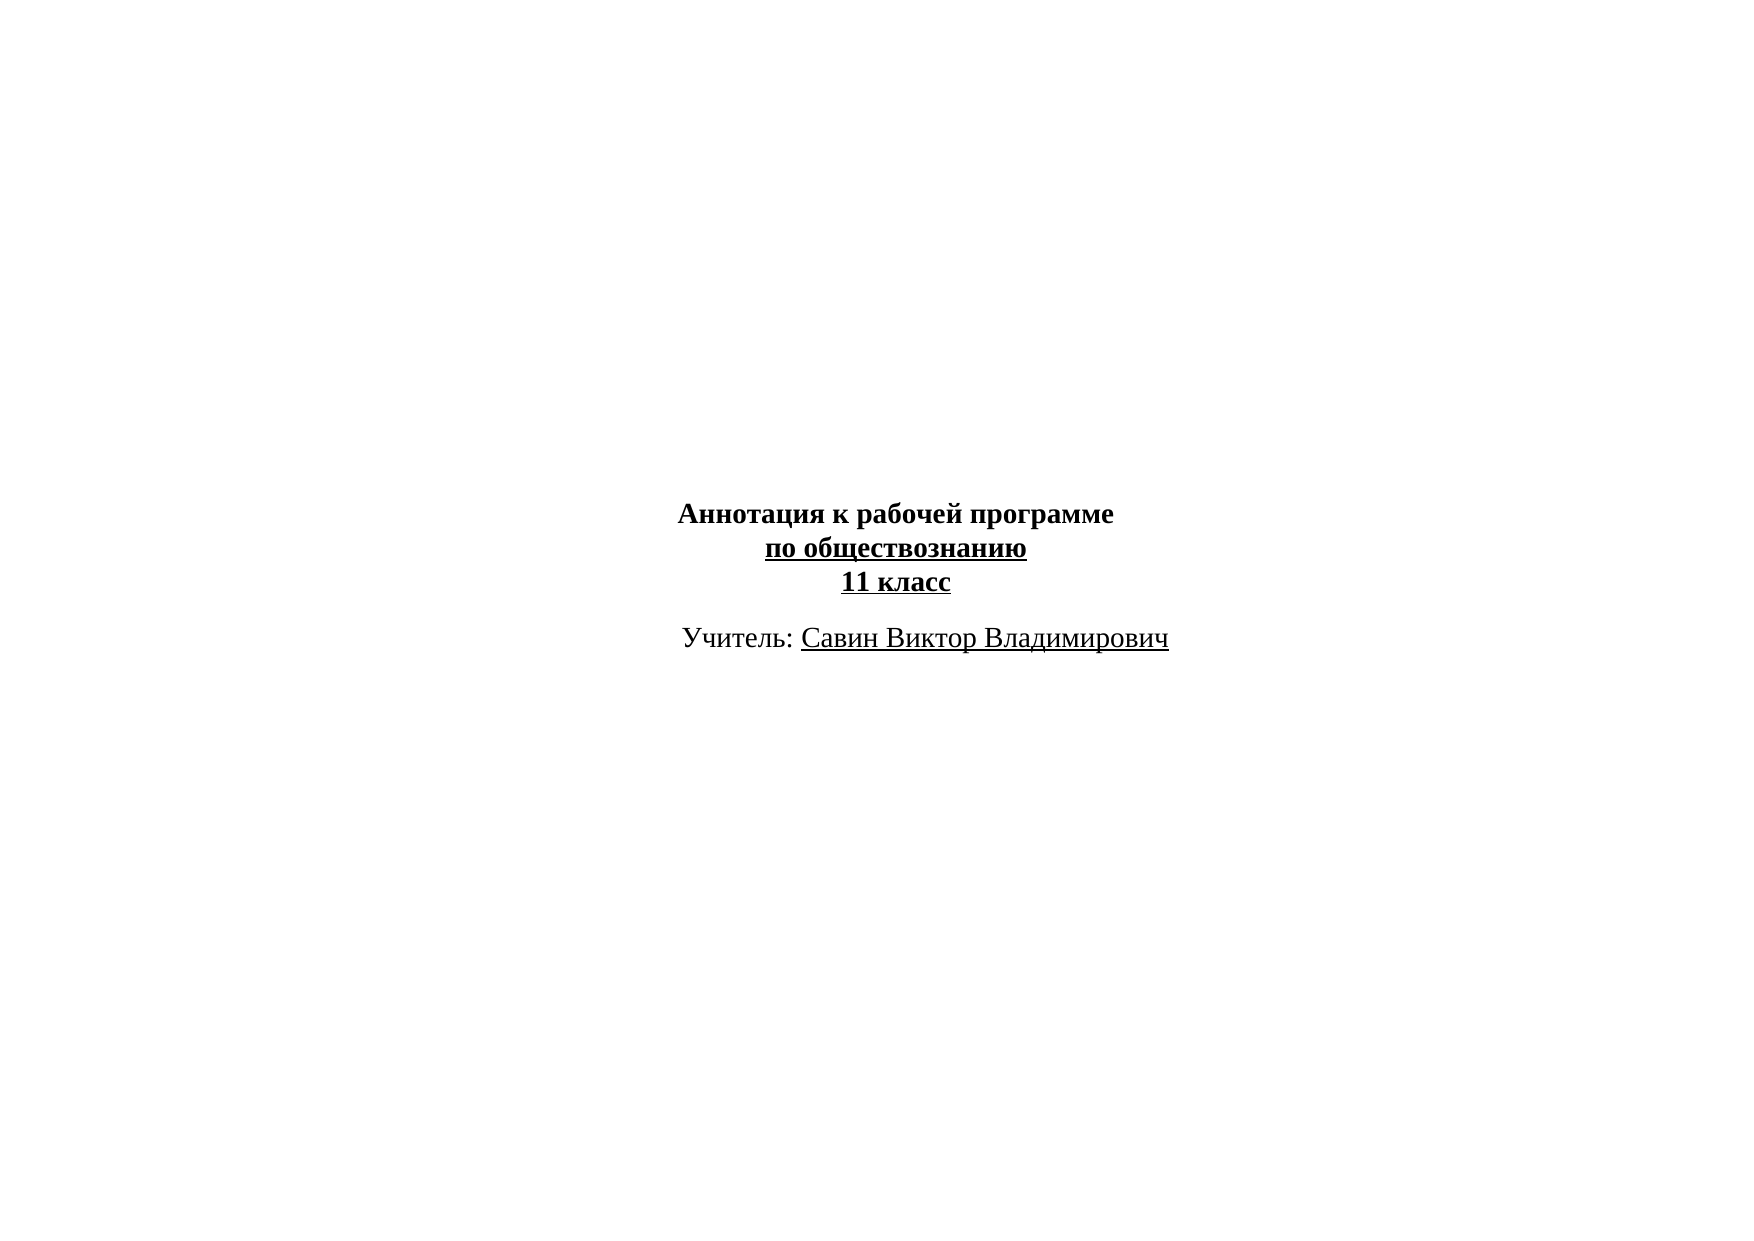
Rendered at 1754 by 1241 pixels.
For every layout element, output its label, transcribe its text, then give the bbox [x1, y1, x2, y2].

text Аннотация к рабочей программе [118, 497, 1634, 530]
text Учитель: Савин Виктор Владимирович [118, 620, 1634, 654]
text по обществознанию [118, 530, 1634, 564]
text 11 класс [118, 564, 1634, 597]
